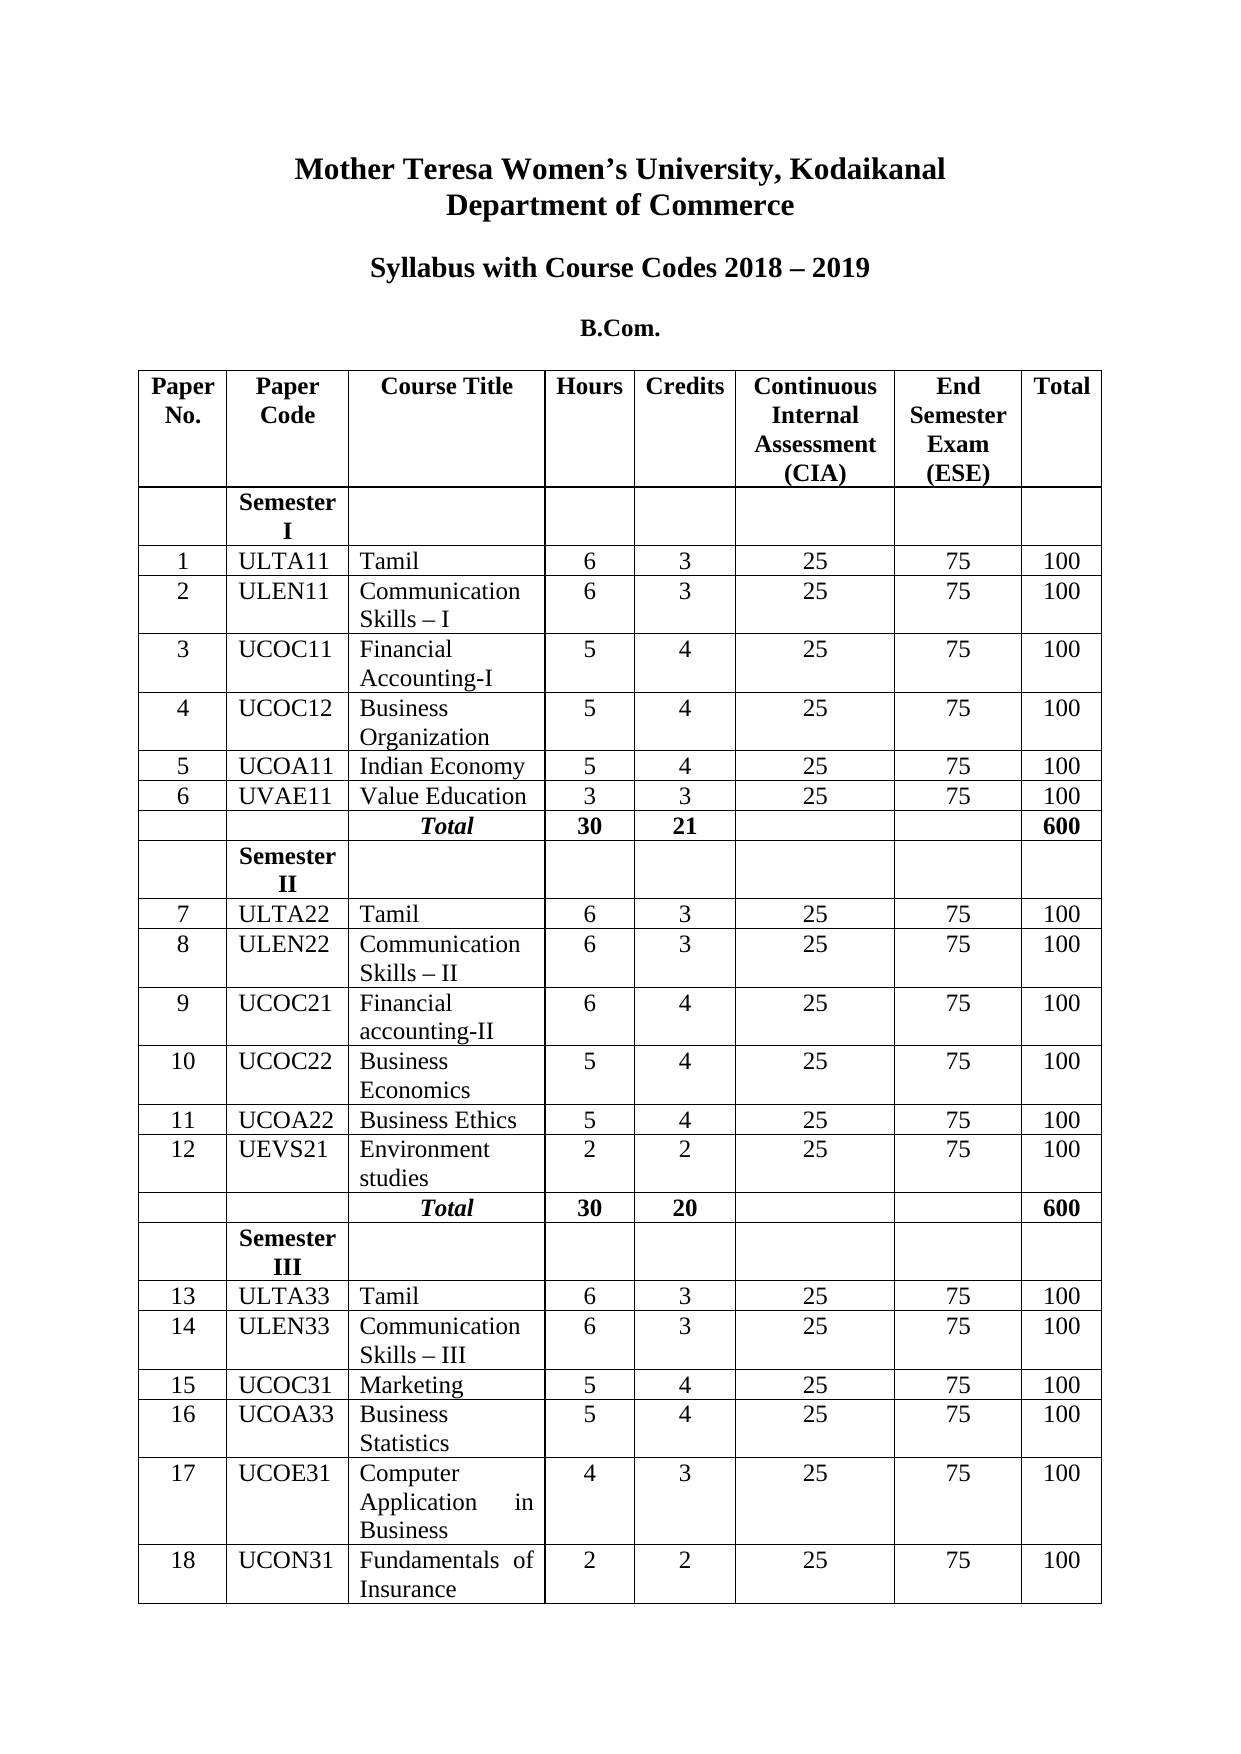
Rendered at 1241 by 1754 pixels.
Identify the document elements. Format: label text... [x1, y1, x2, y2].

table_cell 75 [895, 693, 1021, 750]
table_cell UCOA33 [227, 1400, 348, 1457]
table_cell Semester II [227, 841, 348, 898]
table_cell [895, 1223, 1021, 1280]
table_cell 5 [139, 751, 226, 780]
table_cell 6 [546, 576, 634, 633]
table_cell 100 [1022, 576, 1101, 633]
table_cell 9 [139, 988, 226, 1045]
table_cell 100 [1022, 546, 1101, 575]
table_cell 25 [736, 634, 894, 692]
table_cell 4 [635, 1370, 735, 1398]
table_cell 100 [1022, 1400, 1101, 1457]
table_cell 10 [139, 1046, 226, 1104]
table_cell 75 [895, 1400, 1021, 1457]
table_cell UCON31 [227, 1545, 348, 1603]
table_cell [139, 811, 226, 840]
table_cell 2 [546, 1135, 634, 1192]
table_cell 5 [546, 751, 634, 780]
table_cell ULEN22 [227, 929, 348, 987]
table_cell Financial accounting-II [349, 988, 544, 1045]
table_cell [736, 488, 894, 545]
table_cell 75 [895, 899, 1021, 928]
table_cell 600 [1022, 1193, 1101, 1222]
table_cell 14 [139, 1311, 226, 1369]
table_cell 5 [546, 1370, 634, 1398]
table_cell 25 [736, 751, 894, 780]
table_cell Business Organization [349, 693, 544, 750]
table_cell 18 [139, 1545, 226, 1603]
table_cell 25 [736, 988, 894, 1045]
table_cell UCOA11 [227, 751, 348, 780]
text Mother Teresa Women’s University, Kodaikanal [150, 150, 1090, 186]
table_header Total [1022, 371, 1101, 486]
table_cell 75 [895, 1105, 1021, 1133]
text Department of Commerce [150, 186, 1090, 222]
table_cell 100 [1022, 781, 1101, 810]
table_cell Computer Application in Business [349, 1458, 544, 1544]
table_cell [139, 841, 226, 898]
table_cell 5 [546, 634, 634, 692]
table_cell 100 [1022, 929, 1101, 987]
table_cell 100 [1022, 1135, 1101, 1192]
table_cell Communication Skills – III [349, 1311, 544, 1369]
table_cell 4 [635, 693, 735, 750]
table_cell 75 [895, 988, 1021, 1045]
table_cell Fundamentals of Insurance [349, 1545, 544, 1603]
table_cell [546, 841, 634, 898]
table_cell UCOC22 [227, 1046, 348, 1104]
table_cell 25 [736, 576, 894, 633]
table_cell 75 [895, 1135, 1021, 1192]
table_cell 25 [736, 1135, 894, 1192]
table_cell Business Ethics [349, 1105, 544, 1133]
table_cell 17 [139, 1458, 226, 1544]
table_cell 2 [635, 1545, 735, 1603]
table_cell ULEN33 [227, 1311, 348, 1369]
table_cell 100 [1022, 1545, 1101, 1603]
table_cell 4 [635, 1400, 735, 1457]
table_cell Marketing [349, 1370, 544, 1398]
table_cell UCOC21 [227, 988, 348, 1045]
table_cell 3 [635, 1458, 735, 1544]
table_cell [895, 488, 1021, 545]
table_cell 25 [736, 781, 894, 810]
table_cell 25 [736, 693, 894, 750]
table_cell 4 [635, 988, 735, 1045]
table_cell 75 [895, 546, 1021, 575]
table_cell 4 [635, 634, 735, 692]
table_header Paper Code [227, 371, 348, 486]
table_cell Tamil [349, 546, 544, 575]
table_cell 100 [1022, 1046, 1101, 1104]
table_cell UCOE31 [227, 1458, 348, 1544]
table_cell ULTA11 [227, 546, 348, 575]
table_cell 100 [1022, 634, 1101, 692]
table_cell 25 [736, 546, 894, 575]
table_cell [139, 1193, 226, 1222]
table_cell 75 [895, 576, 1021, 633]
table_cell UCOC31 [227, 1370, 348, 1398]
table_cell 3 [635, 576, 735, 633]
table_cell 13 [139, 1281, 226, 1310]
table_cell 25 [736, 1281, 894, 1310]
table_cell [895, 1193, 1021, 1222]
table_cell 25 [736, 1458, 894, 1544]
table_cell 3 [139, 634, 226, 692]
table_cell 2 [546, 1545, 634, 1603]
table_cell Indian Economy [349, 751, 544, 780]
table_cell 75 [895, 929, 1021, 987]
table_cell 100 [1022, 1458, 1101, 1544]
table_cell 75 [895, 634, 1021, 692]
table_cell [736, 1223, 894, 1280]
table_cell Communication Skills – I [349, 576, 544, 633]
table_cell 6 [546, 929, 634, 987]
table_cell 4 [635, 1105, 735, 1133]
table_cell 75 [895, 1311, 1021, 1369]
table_cell 100 [1022, 751, 1101, 780]
table_cell 6 [546, 899, 634, 928]
table_header End Semester Exam (ESE) [895, 371, 1021, 486]
table_cell 2 [139, 576, 226, 633]
table_cell [736, 841, 894, 898]
table_cell 25 [736, 1545, 894, 1603]
table_cell 25 [736, 1105, 894, 1133]
table_cell ULTA22 [227, 899, 348, 928]
table_cell [736, 811, 894, 840]
table_cell [736, 1193, 894, 1222]
table_cell 100 [1022, 899, 1101, 928]
table_cell Value Education [349, 781, 544, 810]
table_cell 3 [635, 1281, 735, 1310]
table_cell 75 [895, 1046, 1021, 1104]
table_cell [139, 488, 226, 545]
table_cell 6 [139, 781, 226, 810]
table_cell 6 [546, 1311, 634, 1369]
table_cell Tamil [349, 1281, 544, 1310]
table_cell 75 [895, 781, 1021, 810]
table_cell Business Statistics [349, 1400, 544, 1457]
table_cell 100 [1022, 1281, 1101, 1310]
table_cell 4 [139, 693, 226, 750]
table_cell 25 [736, 899, 894, 928]
table_cell ULEN11 [227, 576, 348, 633]
table_cell 30 [546, 1193, 634, 1222]
table_cell [1022, 488, 1101, 545]
table_cell 11 [139, 1105, 226, 1133]
table_cell [635, 841, 735, 898]
table_cell 25 [736, 1370, 894, 1398]
table_cell 5 [546, 1105, 634, 1133]
table_cell [349, 1223, 544, 1280]
table_cell 15 [139, 1370, 226, 1398]
table_cell [895, 811, 1021, 840]
table_cell [139, 1223, 226, 1280]
table_cell 100 [1022, 1311, 1101, 1369]
table_cell UCOC11 [227, 634, 348, 692]
table_cell UCOA22 [227, 1105, 348, 1133]
table_cell Total [349, 811, 544, 840]
table_cell 6 [546, 988, 634, 1045]
table_cell [349, 841, 544, 898]
table_cell 600 [1022, 811, 1101, 840]
table_cell 75 [895, 751, 1021, 780]
table_cell Communication Skills – II [349, 929, 544, 987]
table_cell Tamil [349, 899, 544, 928]
table_cell ULTA33 [227, 1281, 348, 1310]
table_cell 4 [635, 751, 735, 780]
table_cell [1022, 841, 1101, 898]
table_header Credits [635, 371, 735, 486]
table_cell 7 [139, 899, 226, 928]
table_cell [227, 1193, 348, 1222]
table_cell UEVS21 [227, 1135, 348, 1192]
text Syllabus with Course Codes 2018 – 2019 [150, 251, 1090, 284]
table_cell 3 [635, 781, 735, 810]
table_cell 6 [546, 1281, 634, 1310]
table_cell 25 [736, 929, 894, 987]
table_cell 3 [546, 781, 634, 810]
table_cell 5 [546, 693, 634, 750]
table_cell 100 [1022, 988, 1101, 1045]
table_cell 75 [895, 1370, 1021, 1398]
table_cell 75 [895, 1458, 1021, 1544]
table_cell 2 [635, 1135, 735, 1192]
table_cell [546, 1223, 634, 1280]
table_cell 3 [635, 1311, 735, 1369]
table_cell 20 [635, 1193, 735, 1222]
table_cell [895, 841, 1021, 898]
table_cell 21 [635, 811, 735, 840]
table_cell 6 [546, 546, 634, 575]
table_cell UCOC12 [227, 693, 348, 750]
table_cell 25 [736, 1400, 894, 1457]
table_cell [635, 1223, 735, 1280]
table_cell 8 [139, 929, 226, 987]
table_cell 100 [1022, 1105, 1101, 1133]
table_header Course Title [349, 371, 544, 486]
table_cell 30 [546, 811, 634, 840]
table_cell Financial Accounting-I [349, 634, 544, 692]
table_cell 100 [1022, 693, 1101, 750]
table_cell 1 [139, 546, 226, 575]
table_cell 75 [895, 1281, 1021, 1310]
table_cell [1022, 1223, 1101, 1280]
table_cell 3 [635, 899, 735, 928]
table_cell Total [349, 1193, 544, 1222]
table_cell 4 [635, 1046, 735, 1104]
table_cell 3 [635, 929, 735, 987]
table_cell 4 [546, 1458, 634, 1544]
table_cell 5 [546, 1046, 634, 1104]
table_cell 100 [1022, 1370, 1101, 1398]
table_cell Environment studies [349, 1135, 544, 1192]
table_cell [546, 488, 634, 545]
table_cell [635, 488, 735, 545]
table_cell 12 [139, 1135, 226, 1192]
table_cell Business Economics [349, 1046, 544, 1104]
text B.Com. [150, 313, 1090, 342]
table_cell [227, 811, 348, 840]
table_cell Semester III [227, 1223, 348, 1280]
table_cell 16 [139, 1400, 226, 1457]
table_cell 5 [546, 1400, 634, 1457]
table_cell 25 [736, 1046, 894, 1104]
table_cell 3 [635, 546, 735, 575]
table_header Continuous Internal Assessment (CIA) [736, 371, 894, 486]
table_header Hours [546, 371, 634, 486]
table_cell [349, 488, 544, 545]
table_cell Semester I [227, 488, 348, 545]
table_header Paper No. [139, 371, 226, 486]
table_cell 25 [736, 1311, 894, 1369]
table_cell 75 [895, 1545, 1021, 1603]
table_cell UVAE11 [227, 781, 348, 810]
